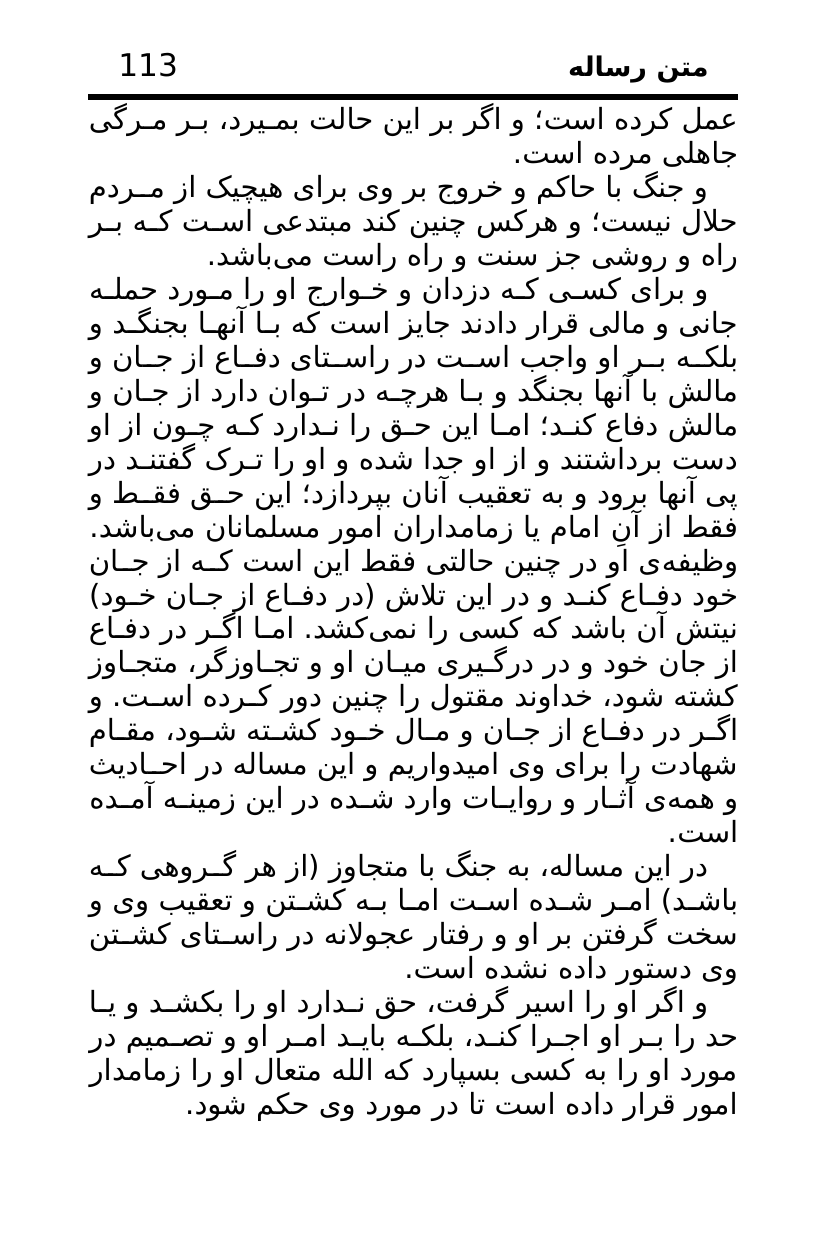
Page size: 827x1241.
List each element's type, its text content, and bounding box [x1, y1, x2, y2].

text در این مساله، به جنگ با متجاوز (از هر گروهی که باشد) امر شده است اما به کشتن و تعقیب وی و سخت گرفتن بر او و رفتار عجولانه در راستای کشتن وی دستور داده نشده است. [89, 849, 738, 985]
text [89, 102, 738, 170]
text و اگر او را اسیر گرفت، حق ندارد او را بکشد و یا حد را بر او اجرا کند، بلکه باید امر او و تصمیم در مورد او را به کسی بسپارد که الله متعال او را زمامدار امور قرار داده است تا در مورد وی حکم شود. [89, 985, 738, 1121]
text و جنگ با حاکم و خروج بر وی برای هیچیک از مردم حلال نیست؛ و هرکس چنین کند مبتدعی است که بر راه و روشی جز سنت و راه راست می‌باشد. [89, 170, 738, 272]
text و برای کسی که دزدان و خوارج او را مورد حمله جانی و مالی قرار دادند جایز است که با آنها بجنگد و بلکه بر او واجب است در راستای دفاع از جان و مالش با آنها بجنگد و با هرچه در توان دارد از جان و مالش دفاع کند؛ اما این حق را ندارد که چون از او دست برداشتند و از او جدا شده و او را ترک گفتند در پی آنها برود و به تعقیب آنان بپردازد؛ این حق فقط و فقط از آنِ امام یا زمامداران امور مسلمانان می‌باشد. وظیفه‌ی او در چنین حالتی فقط این است که از جان خود دفاع کند و در این تلاش (در دفاع از جان خود) نیتش آن باشد که کسی را نمی‌کشد. اما اگر در دفاع از جان خود و در درگیری میان او و تجاوزگر، متجاوز کشته شود، خداوند مقتول را چنین دور کرده است. و اگر در دفاع از جان و مال خود کشته شود، مقام شهادت را برای وی امیدواریم و این مساله در احادیث و همه‌ی آثار و روایات وارد شده در این زمینه آمده است. [89, 272, 738, 849]
